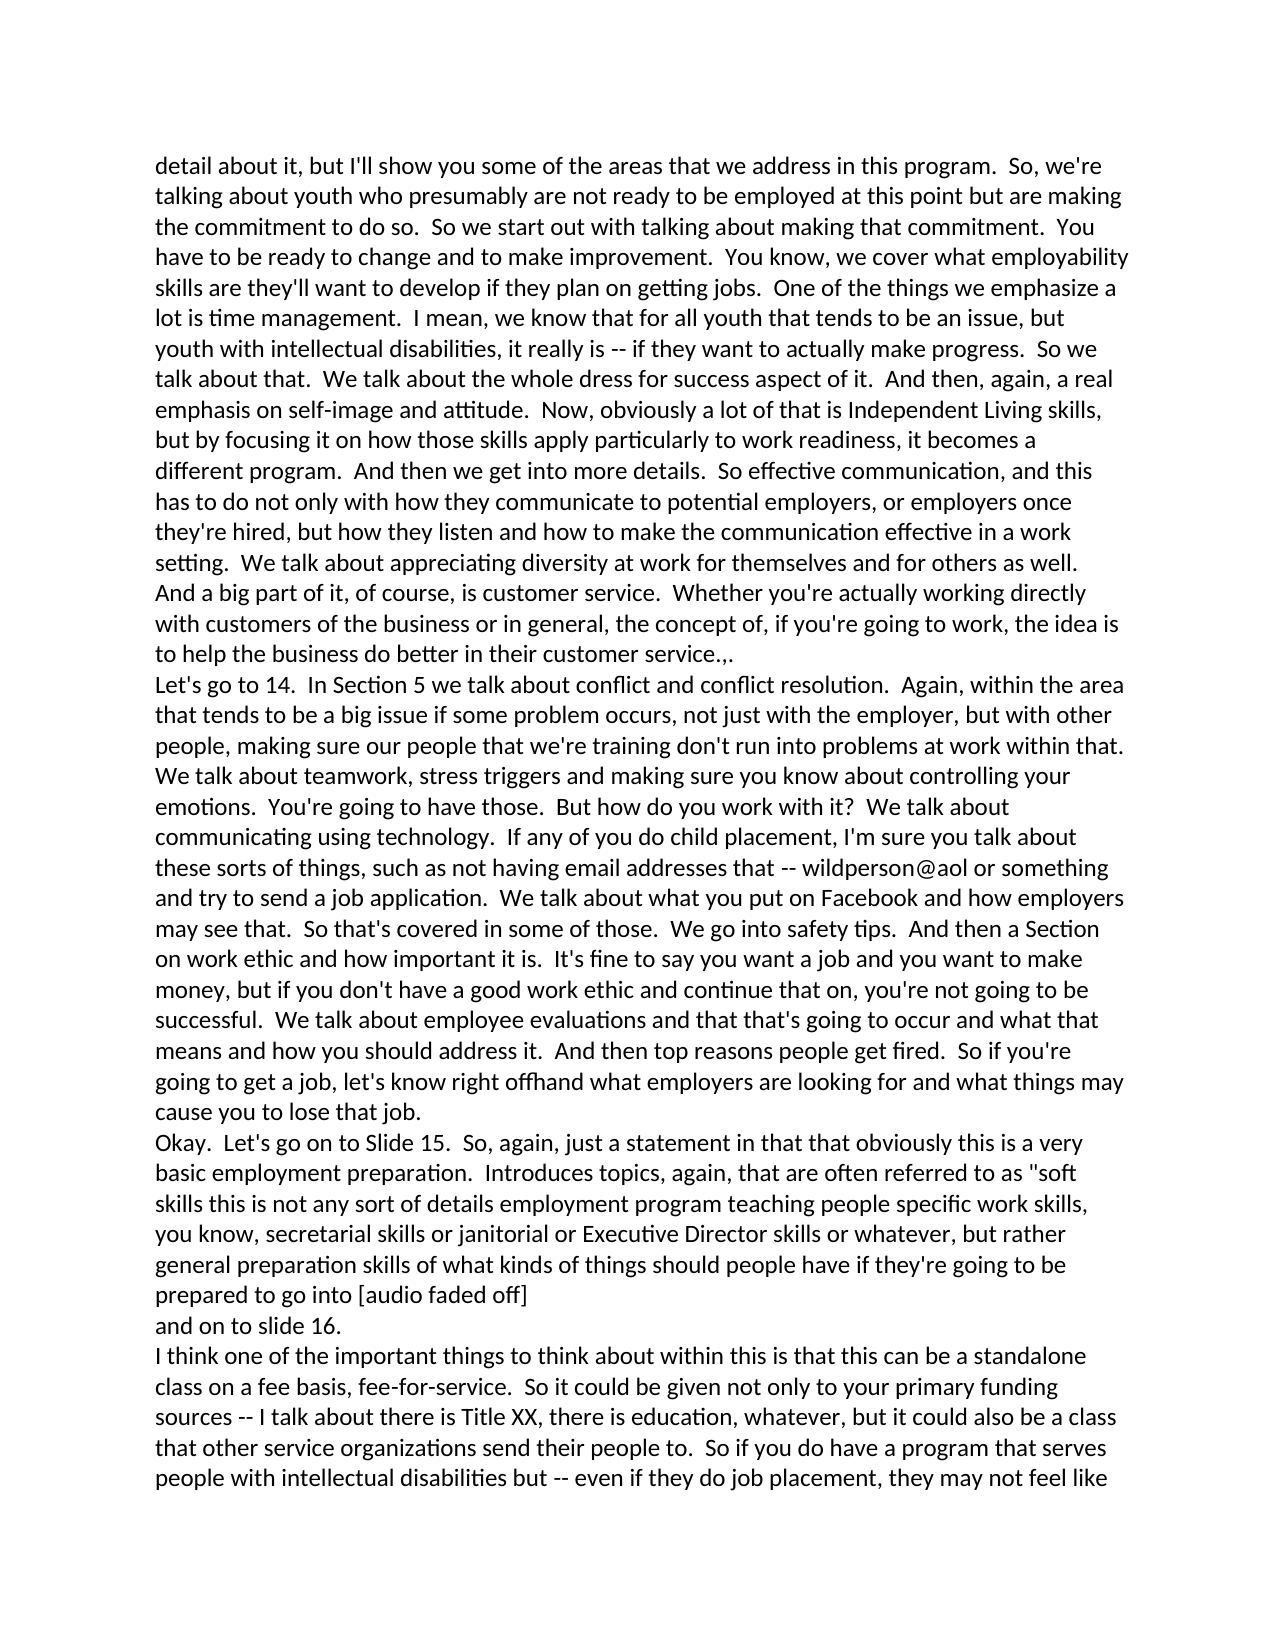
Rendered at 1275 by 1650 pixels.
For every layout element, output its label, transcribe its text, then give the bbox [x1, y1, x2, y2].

text and on to slide 16. [155, 1310, 1130, 1340]
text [155, 150, 1130, 669]
text Let's go to 14. In Section 5 we talk about conflict and conflict resolution. Again, within the area that tends to be a big issue if some problem occurs, not just with the employer, but with other people, making sure our people that we're training don't run into problems at work within that. We talk about teamwork, stress triggers and making sure you know about controlling your emotions. You're going to have those. But how do you work with it? We talk about communicating using technology. If any of you do child placement, I'm sure you talk about these sorts of things, such as not having email addresses that -- wildperson@aol or something and try to send a job application. We talk about what you put on Facebook and how employers may see that. So that's covered in some of those. We go into safety tips. And then a Section on work ethic and how important it is. It's fine to say you want a job and you want to make money, but if you don't have a good work ethic and continue that on, you're not going to be successful. We talk about employee evaluations and that that's going to occur and what that means and how you should address it. And then top reasons people get fired. So if you're going to get a job, let's know right offhand what employers are looking for and what things may cause you to lose that job. [155, 669, 1130, 1127]
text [155, 1340, 1130, 1493]
text Okay. Let's go on to Slide 15. So, again, just a statement in that that obviously this is a very basic employment preparation. Introduces topics, again, that are often referred to as "soft skills this is not any sort of details employment program teaching people specific work skills, you know, secretarial skills or janitorial or Executive Director skills or whatever, but rather general preparation skills of what kinds of things should people have if they're going to be prepared to go into [audio faded off] [155, 1127, 1130, 1310]
